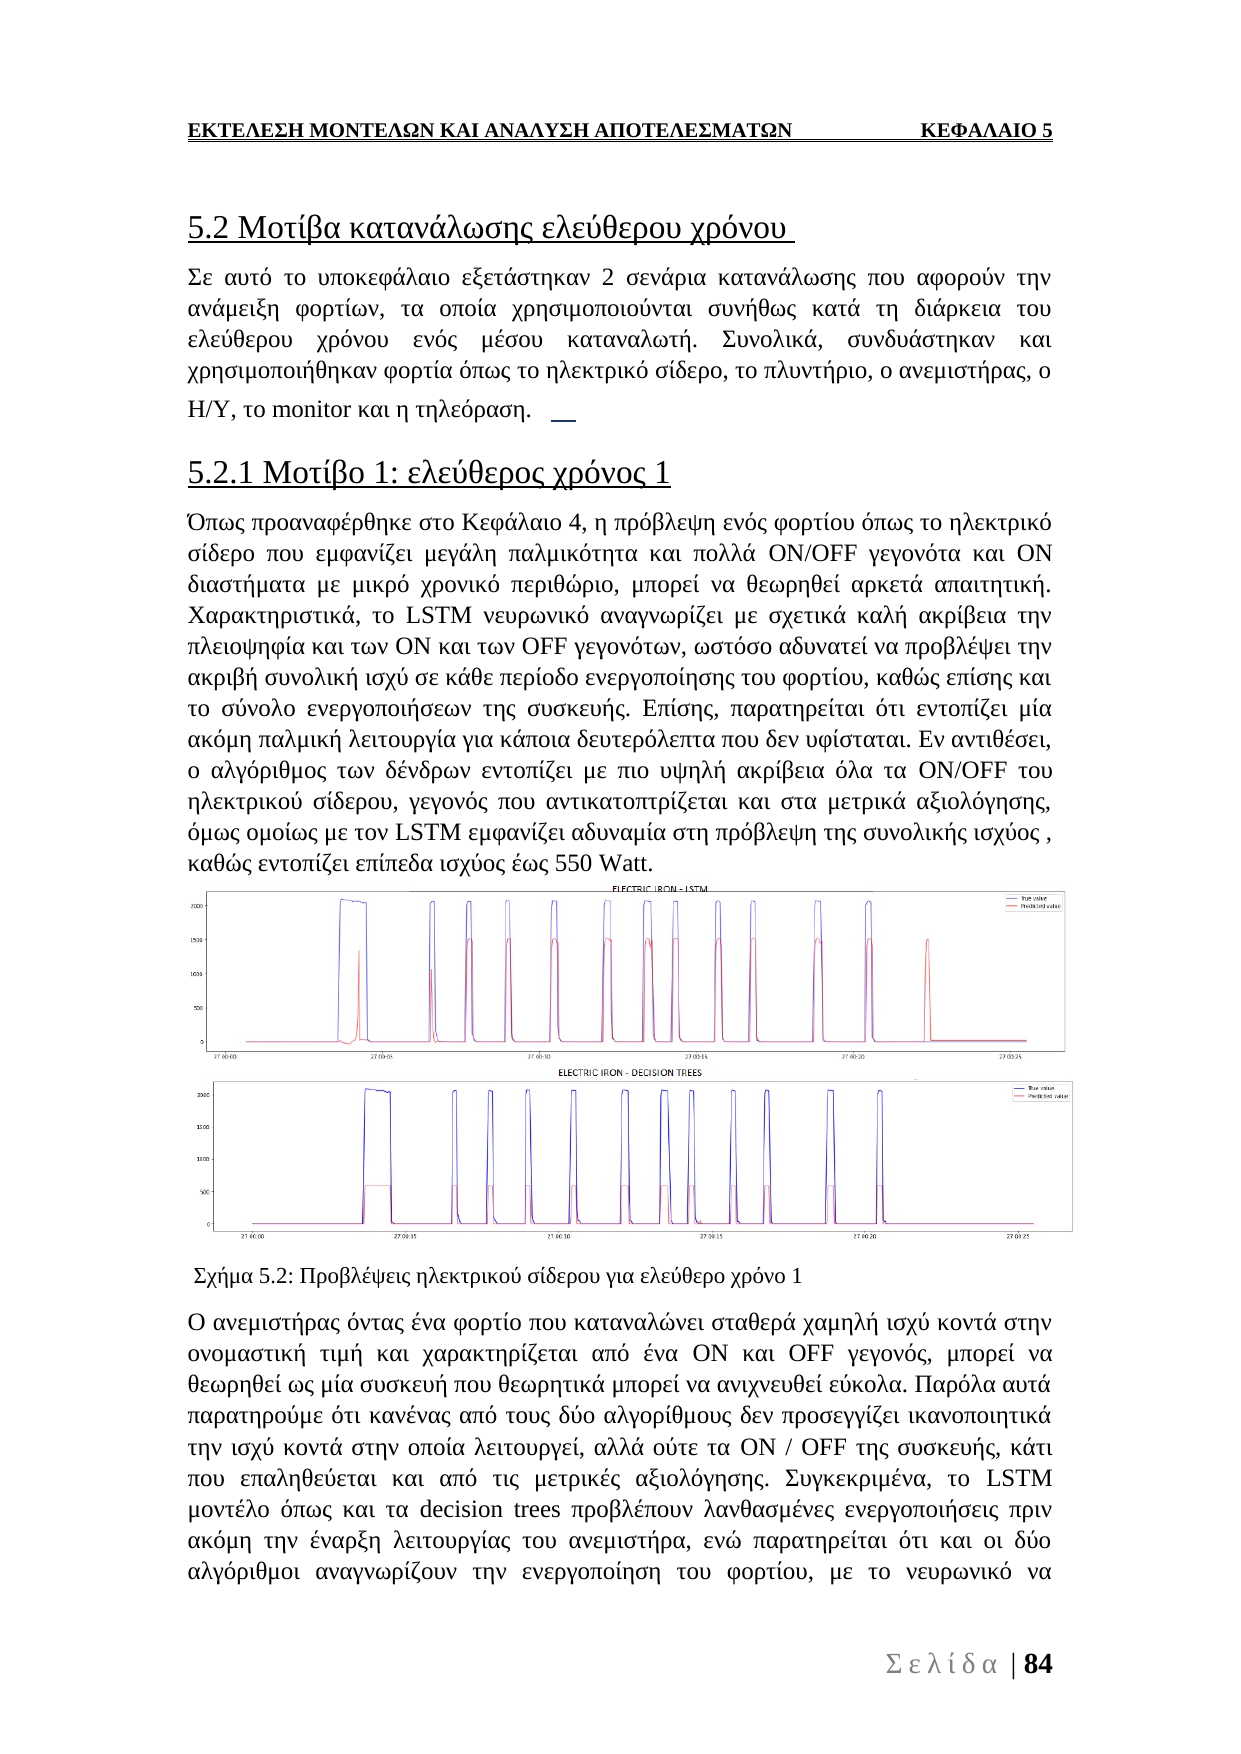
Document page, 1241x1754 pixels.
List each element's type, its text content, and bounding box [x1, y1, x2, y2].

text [187, 1307, 1053, 1584]
picture [187, 879, 1074, 1063]
picture [187, 1065, 1074, 1244]
text Σε αυτό το υποκεφάλαιο εξετάστηκαν 2 σενάρια κατανάλωσης που αφορούν την ανάμειξη φορτίων, τα οποία χρησιμοποιούνται συνήθως κατά τη διάρκεια του ελεύθερου χρόνου ενός μέσου καταναλωτή. Συνολικά, συνδυάστηκαν και χρησιμοποιήθηκαν φορτία όπως το ηλεκτρικό σίδερο, το πλυντήριο, ο ανεμιστήρας, ο Η/Υ, το monitor και η τηλεόραση. [187, 262, 1053, 425]
subtitle Σχήμα 5.2: Προβλέψεις ηλεκτρικού σίδερου για ελεύθερο χρόνο 1 [187, 1262, 1053, 1289]
subtitle 5.2.1 Μοτίβο 1: ελεύθερος χρόνος 1 [187, 453, 1053, 491]
text Όπως προαναφέρθηκε στο Κεφάλαιο 4, η πρόβλεψη ενός φορτίου όπως το ηλεκτρικό σίδερο που εμφανίζει μεγάλη παλμικότητα και πολλά ON/OFF γεγονότα και ON διαστήματα με μικρό χρονικό περιθώριο, μπορεί να θεωρηθεί αρκετά απαιτητική. Χαρακτηριστικά, το LSTM νευρωνικό αναγνωρίζει με σχετικά καλή ακρίβεια την πλειοψηφία και των ON και των OFF γεγονότων, ωστόσο αδυνατεί να προβλέψει την ακριβή συνολική ισχύ σε κάθε περίοδο ενεργοποίησης του φορτίου, καθώς επίσης και το σύνολο ενεργοποιήσεων της συσκευής. Επίσης, παρατηρείται ότι εντοπίζει μία ακόμη παλμική λειτουργία για κάποια δευτερόλεπτα που δεν υφίσταται. Εν αντιθέσει, ο αλγόριθμος των δένδρων εντοπίζει με πιο υψηλή ακρίβεια όλα τα ON/OFF του ηλεκτρικού σίδερου, γεγονός που αντικατοπτρίζεται και στα μετρικά αξιολόγησης, όμως ομοίως με τον LSTM εμφανίζει αδυναμία στη πρόβλεψη της συνολικής ισχύος , καθώς εντοπίζει επίπεδα ισχύος έως 550 Watt. [187, 507, 1053, 877]
subtitle 5.2 Μοτίβα κατανάλωσης ελεύθερου χρόνου [187, 208, 1053, 246]
